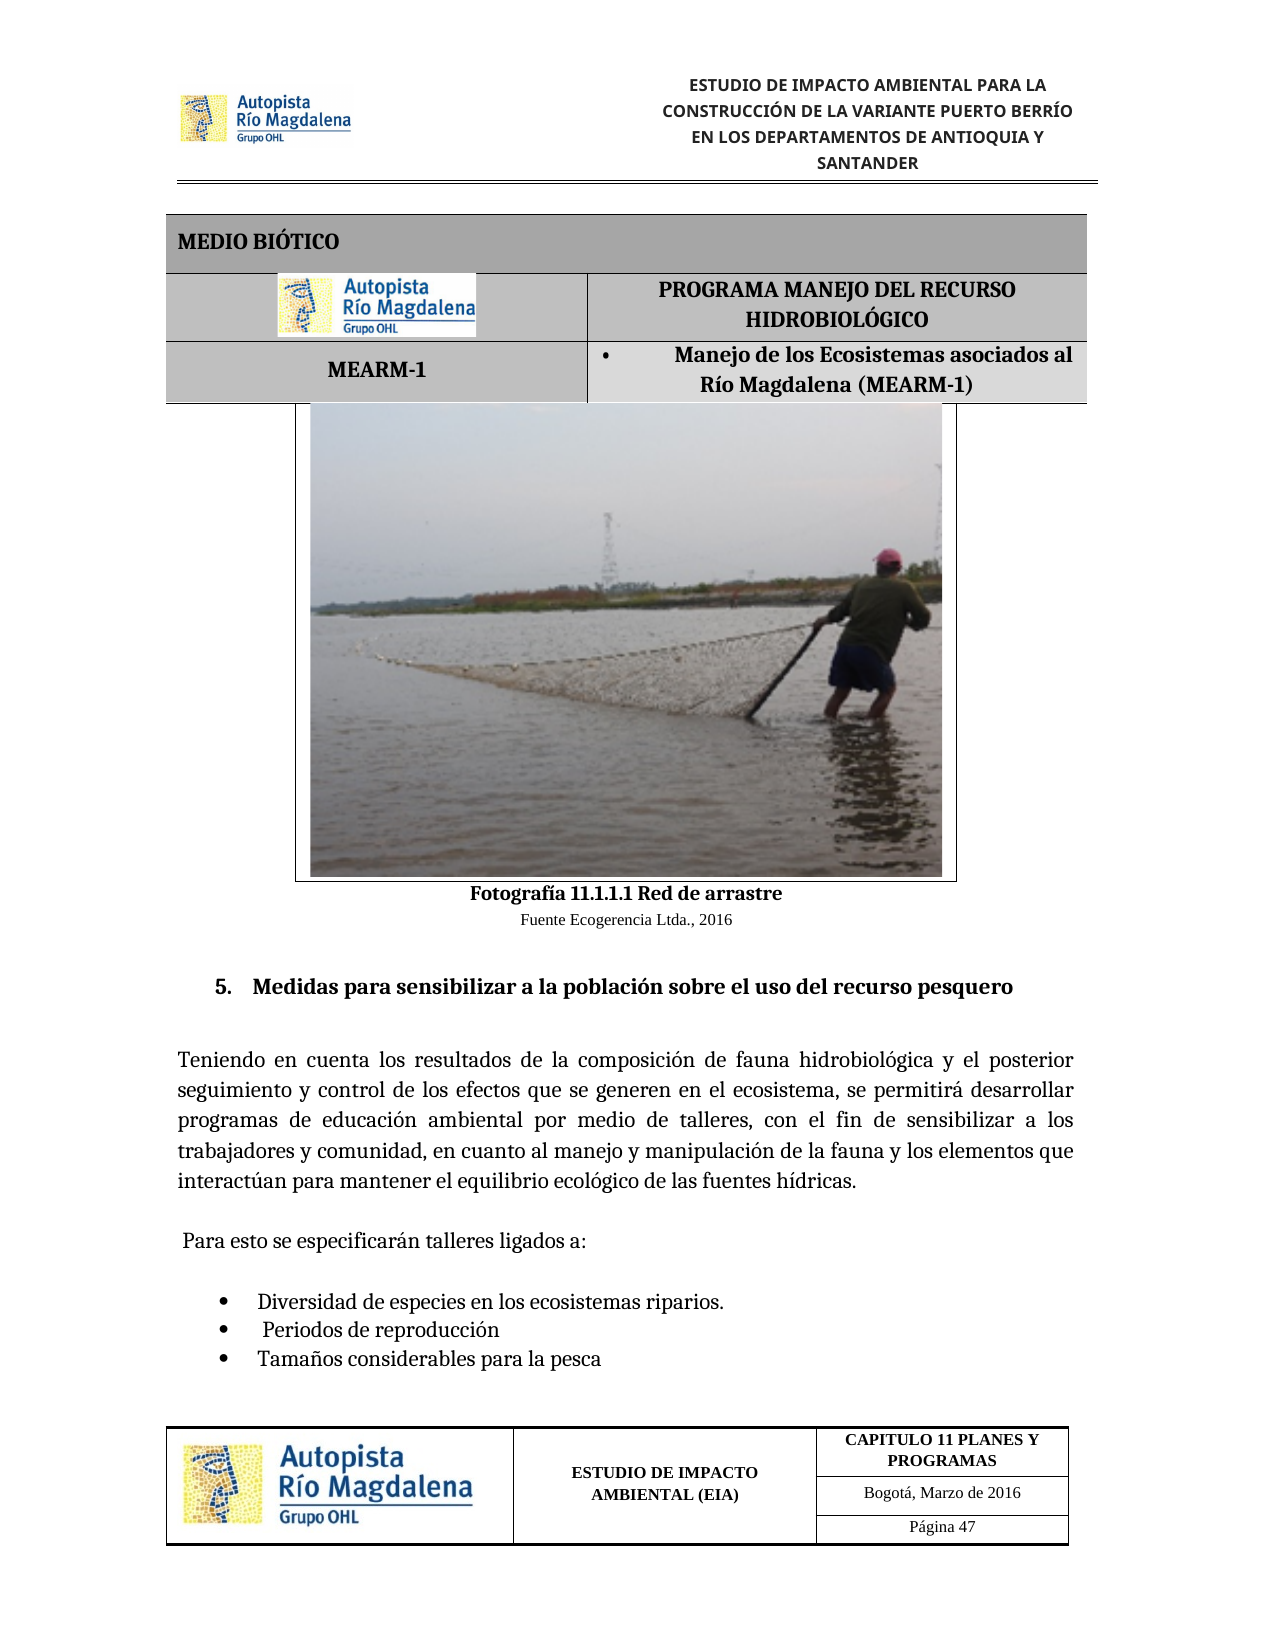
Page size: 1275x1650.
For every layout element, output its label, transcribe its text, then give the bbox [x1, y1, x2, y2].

table_cell PROGRAMA MANEJO DEL RECURSO HIDROBIOLÓGICO [588, 274, 1087, 341]
table_cell MEARM-1 [166, 342, 587, 402]
table_cell • Manejo de los Ecosistemas asociados al Río Magdalena (MEARM-1) [588, 342, 1087, 402]
table_header MEDIO BIÓTICO [166, 215, 1087, 273]
picture [177, 84, 354, 148]
picture [177, 1429, 478, 1533]
picture [310, 403, 943, 877]
table_cell [166, 274, 587, 341]
picture [277, 273, 477, 337]
